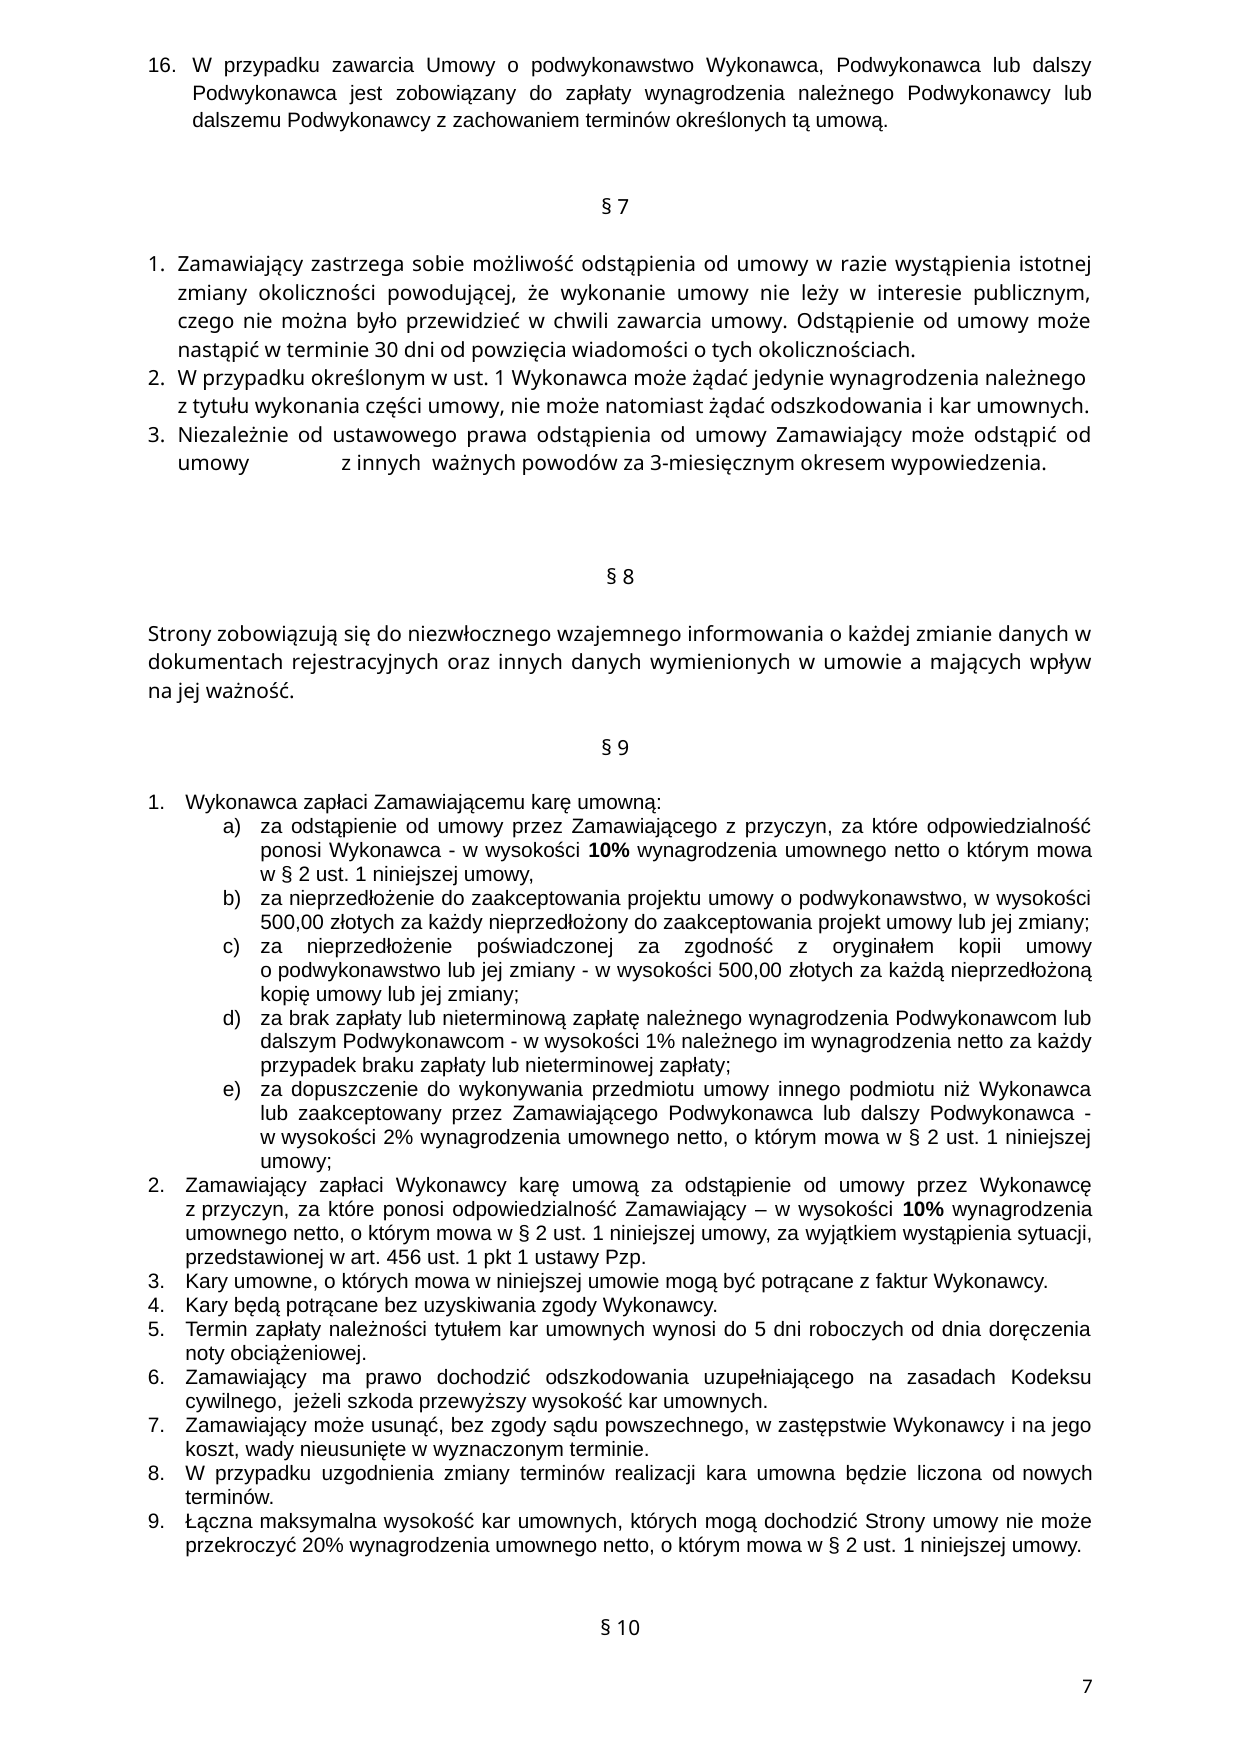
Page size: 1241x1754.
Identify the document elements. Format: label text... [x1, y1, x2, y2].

list za odstąpienie od umowy przez Zamawiającego z przyczyn, za które odpowiedzialność ponosi Wykonawca - w wysokości 10% wynagrodzenia umownego netto o którym mowa w § 2 ust. 1 niniejszej umowy, [223, 814, 1092, 886]
list Kary umowne, o których mowa w niniejszej umowie mogą być potrącane z faktur Wykonawcy. [148, 1269, 1092, 1293]
list za brak zapłaty lub nieterminową zapłatę należnego wynagrodzenia Podwykonawcom lub dalszym Podwykonawcom - w wysokości 1% należnego im wynagrodzenia netto za każdy przypadek braku zapłaty lub nieterminowej zapłaty; [223, 1005, 1092, 1077]
list Kary będą potrącane bez uzyskiwania zgody Wykonawcy. [148, 1293, 1092, 1317]
list za nieprzedłożenie poświadczonej za zgodność z oryginałem kopii umowy o podwykonawstwo lub jej zmiany - w wysokości 500,00 złotych za każdą nieprzedłożoną kopię umowy lub jej zmiany; [223, 933, 1092, 1005]
list W przypadku określonym w ust. 1 Wykonawca może żądać jedynie wynagrodzenia należnego z tytułu wykonania części umowy, nie może natomiast żądać odszkodowania i kar umownych. [148, 363, 1092, 420]
text § 7 [590, 192, 1092, 221]
text Strony zobowiązują się do niezwłocznego wzajemnego informowania o każdej zmianie danych w dokumentach rejestracyjnych oraz innych danych wymienionych w umowie a mających wpływ na jej ważność. [148, 619, 1092, 704]
list Zamawiający zastrzega sobie możliwość odstąpienia od umowy w razie wystąpienia istotnej zmiany okoliczności powodującej, że wykonanie umowy nie leży w interesie publicznym, czego nie można było przewidzieć w chwili zawarcia umowy. Odstąpienie od umowy może nastąpić w terminie 30 dni od powzięcia wiadomości o tych okolicznościach. [148, 249, 1092, 363]
list za dopuszczenie do wykonywania przedmiotu umowy innego podmiotu niż Wykonawca lub zaakceptowany przez Zamawiającego Podwykonawca lub dalszy Podwykonawca - w wysokości 2% wynagrodzenia umownego netto, o którym mowa w § 2 ust. 1 niniejszej umowy; [223, 1077, 1092, 1173]
list Zamawiający ma prawo dochodzić odszkodowania uzupełniającego na zasadach Kodeksu cywilnego, jeżeli szkoda przewyższy wysokość kar umownych. [148, 1365, 1092, 1413]
list Termin zapłaty należności tytułem kar umownych wynosi do 5 dni roboczych od dnia doręczenia noty obciążeniowej. [148, 1317, 1092, 1365]
list za nieprzedłożenie do zaakceptowania projektu umowy o podwykonawstwo, w wysokości 500,00 złotych za każdy nieprzedłożony do zaakceptowania projekt umowy lub jej zmiany; [223, 886, 1092, 933]
list W przypadku uzgodnienia zmiany terminów realizacji kara umowna będzie liczona od nowych terminów. [148, 1461, 1092, 1508]
list Zamawiający może usunąć, bez zgody sądu powszechnego, w zastępstwie Wykonawcy i na jego koszt, wady nieusunięte w wyznaczonym terminie. [148, 1413, 1092, 1461]
text § 9 [590, 733, 1092, 761]
text § 10 [148, 1613, 1092, 1642]
list Zamawiający zapłaci Wykonawcy karę umową za odstąpienie od umowy przez Wykonawcę z przyczyn, za które ponosi odpowiedzialność Zamawiający – w wysokości 10% wynagrodzenia umownego netto, o którym mowa w § 2 ust. 1 niniejszej umowy, za wyjątkiem wystąpienia sytuacji, przedstawionej w art. 456 ust. 1 pkt 1 ustawy Pzp. [148, 1173, 1092, 1269]
list Niezależnie od ustawowego prawa odstąpienia od umowy Zamawiający może odstąpić od umowy z innych ważnych powodów za 3-miesięcznym okresem wypowiedzenia. [148, 420, 1092, 477]
text § 8 [148, 562, 1092, 591]
list Łączna maksymalna wysokość kar umownych, których mogą dochodzić Strony umowy nie może przekroczyć 20% wynagrodzenia umownego netto, o którym mowa w § 2 ust. 1 niniejszej umowy. [148, 1508, 1092, 1556]
list Wykonawca zapłaci Zamawiającemu karę umowną: [148, 790, 1092, 814]
list W przypadku zawarcia Umowy o podwykonawstwo Wykonawca, Podwykonawca lub dalszy Podwykonawca jest zobowiązany do zapłaty wynagrodzenia należnego Podwykonawcy lub dalszemu Podwykonawcy z zachowaniem terminów określonych tą umową. [148, 53, 1092, 132]
